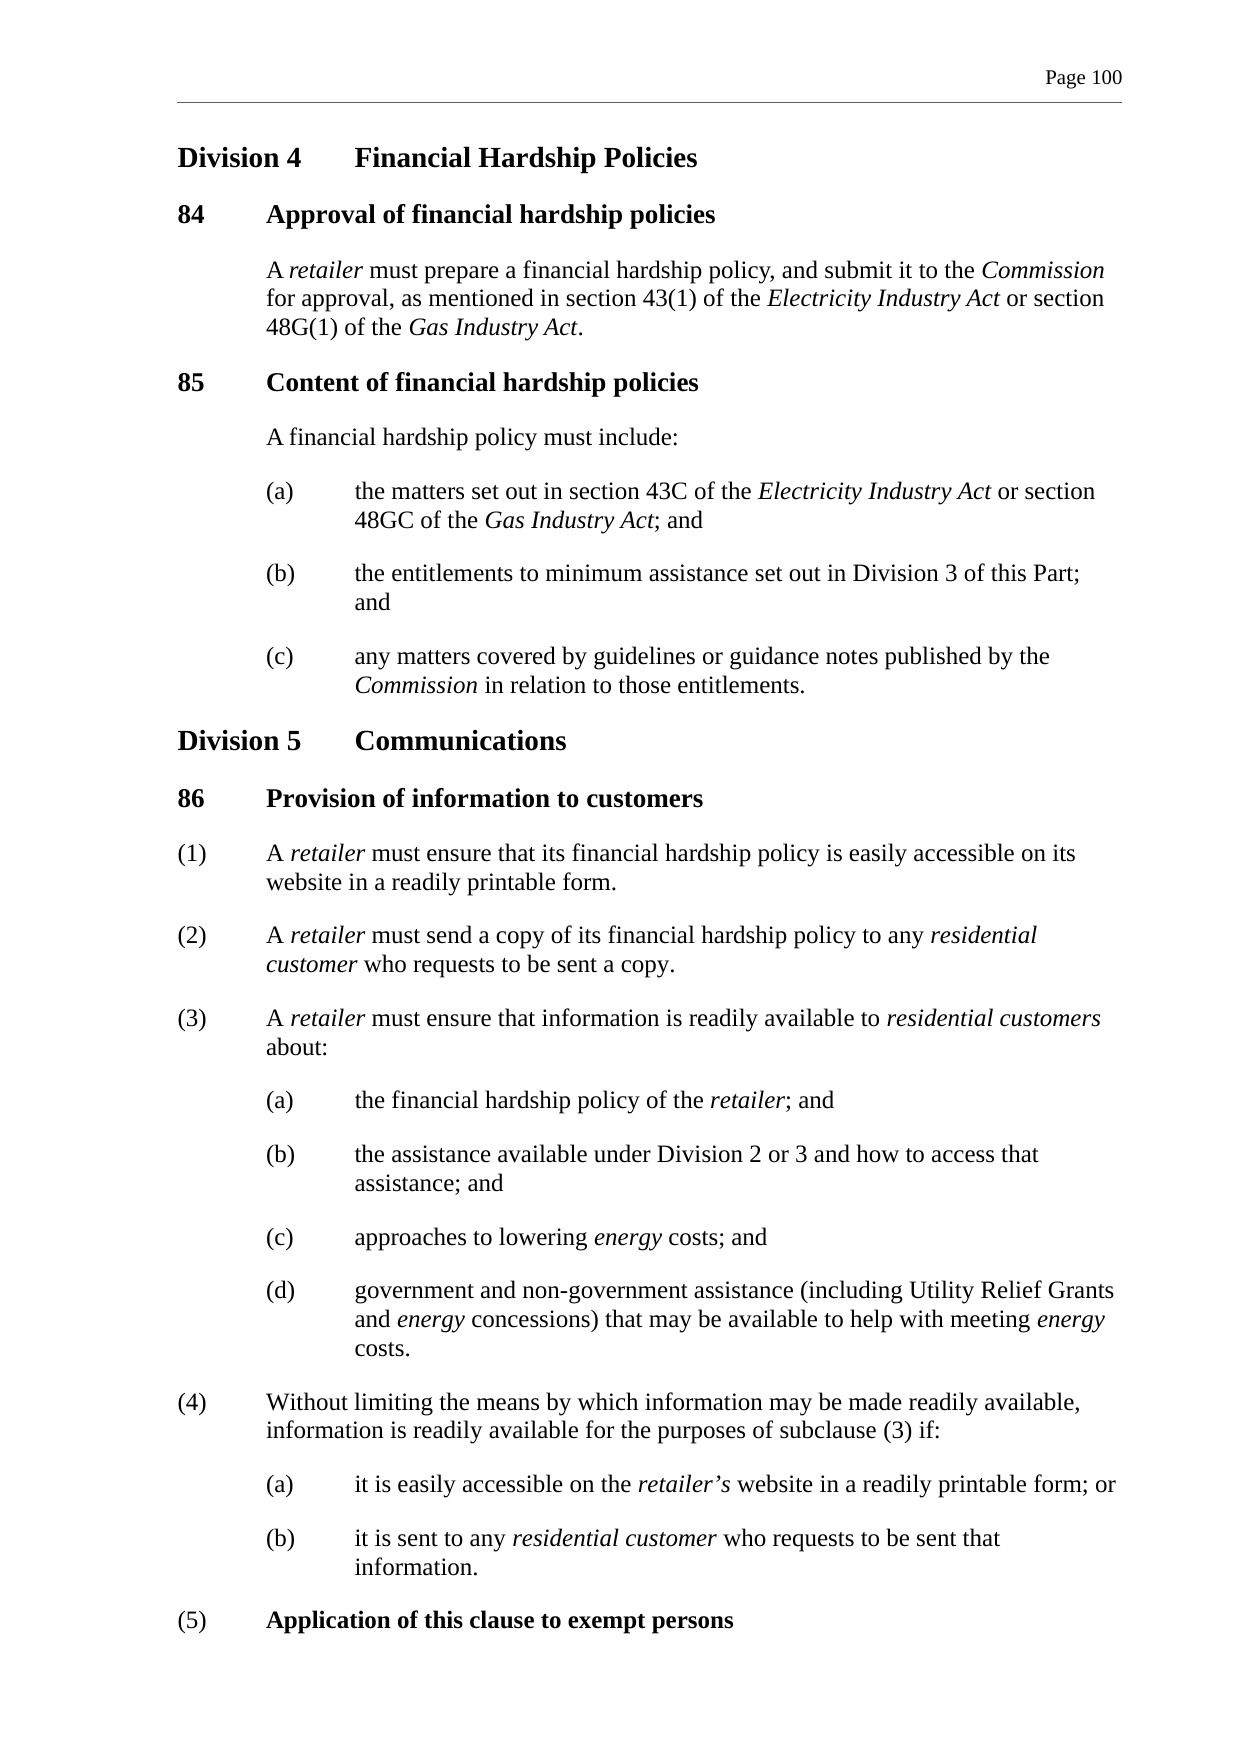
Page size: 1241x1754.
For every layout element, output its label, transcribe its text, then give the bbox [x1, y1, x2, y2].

text A retailer must ensure that information is readily available to residential customers about: [177, 1003, 1122, 1061]
text Without limiting the means by which information may be made readily available, information is readily available for the purposes of subclause (3) if: [177, 1387, 1122, 1444]
text the entitlements to minimum assistance set out in Division 3 of this Part; and [266, 558, 1122, 616]
text approaches to lowering energy costs; and [266, 1222, 1122, 1251]
text A retailer must ensure that its financial hardship policy is easily accessible on its website in a readily printable form. [177, 838, 1122, 896]
text any matters covered by guidelines or guidance notes published by the Commission in relation to those entitlements. [266, 641, 1122, 698]
text the matters set out in section 43C of the Electricity Industry Act or section 48GC of the Gas Industry Act; and [266, 476, 1122, 533]
text government and non-government assistance (including Utility Relief Grants and energy concessions) that may be available to help with meeting energy costs. [266, 1276, 1122, 1362]
text Division 5 Communications [177, 723, 1122, 757]
text the financial hardship policy of the retailer; and [266, 1086, 1122, 1114]
text Division 4 Financial Hardship Policies [177, 140, 1122, 174]
text Provision of information to customers [177, 782, 1122, 813]
text the assistance available under Division 2 or 3 and how to access that assistance; and [266, 1139, 1122, 1197]
text Application of this clause to exempt persons [177, 1606, 1122, 1634]
text A financial hardship policy must include: [266, 422, 1122, 451]
text A retailer must prepare a financial hardship policy, and submit it to the Commission for approval, as mentioned in section 43(1) of the Electricity Industry Act or section 48G(1) of the Gas Industry Act. [266, 255, 1122, 341]
text Content of financial hardship policies [177, 366, 1122, 397]
list Approval of financial hardship policies [177, 199, 1122, 230]
text A retailer must send a copy of its financial hardship policy to any residential customer who requests to be sent a copy. [177, 921, 1122, 978]
text it is easily accessible on the retailer’s website in a readily printable form; or [266, 1469, 1122, 1498]
text it is sent to any residential customer who requests to be sent that information. [266, 1523, 1122, 1581]
